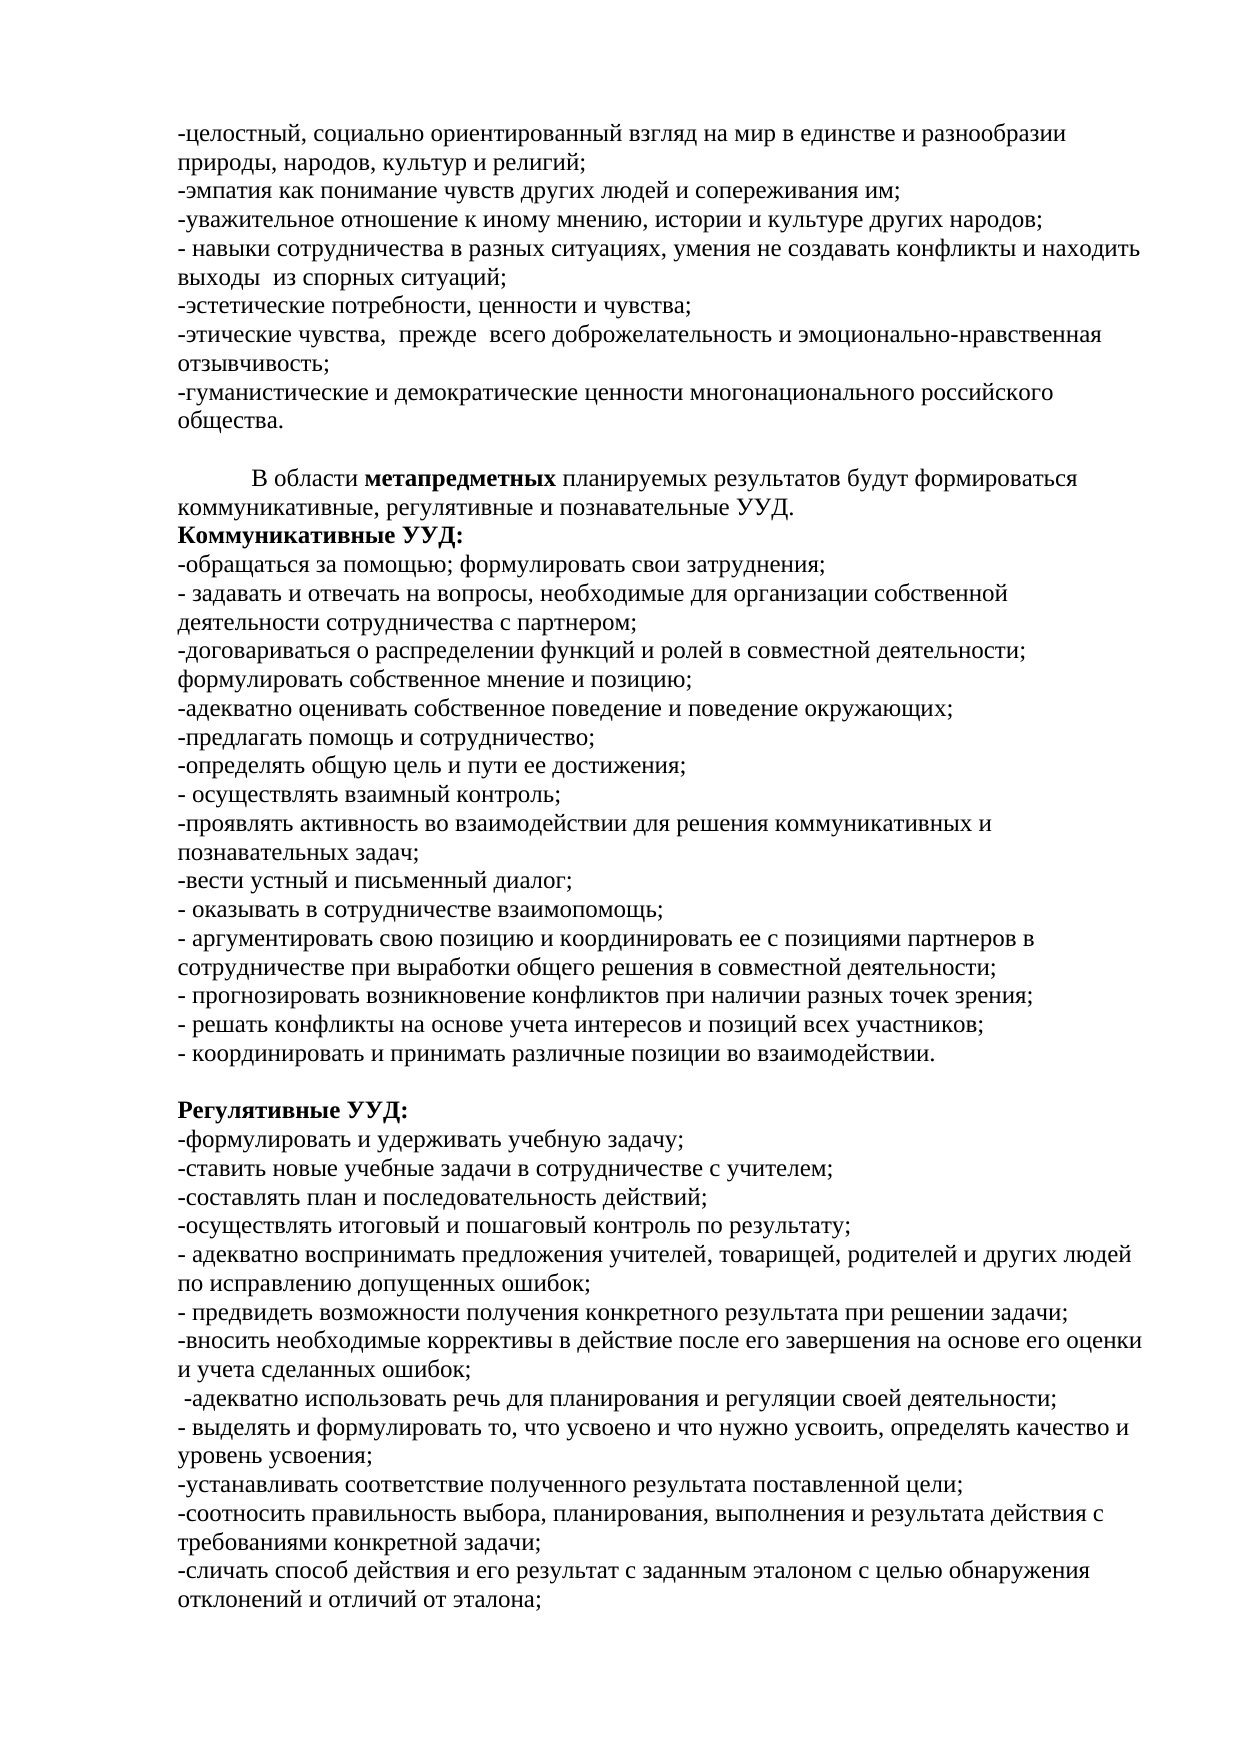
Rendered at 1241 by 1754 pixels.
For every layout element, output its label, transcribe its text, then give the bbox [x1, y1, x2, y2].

text -договариваться о распределении функций и ролей в совместной деятельности; формулировать собственное мнение и позицию; [177, 636, 1152, 693]
text - задавать и отвечать на вопросы, необходимые для организации собственной деятельности сотрудничества с партнером; [177, 578, 1152, 636]
text -этические чувства, прежде всего доброжелательность и эмоционально-нравственная отзывчивость; [177, 319, 1152, 377]
text -эстетические потребности, ценности и чувства; [177, 291, 1152, 319]
text - осуществлять взаимный контроль; [177, 779, 1152, 808]
text -обращаться за помощью; формулировать свои затруднения; [177, 549, 1152, 578]
text -проявлять активность во взаимодействии для решения коммуникативных и познавательных задач; [177, 808, 1152, 866]
text -составлять план и последовательность действий; [177, 1182, 1152, 1211]
text -ставить новые учебные задачи в сотрудничестве с учителем; [177, 1153, 1152, 1182]
text - решать конфликты на основе учета интересов и позиций всех участников; [177, 1009, 1152, 1038]
text -уважительное отношение к иному мнению, истории и культуре других народов; [177, 204, 1152, 233]
text -вести устный и письменный диалог; [177, 866, 1152, 894]
text - оказывать в сотрудничестве взаимопомощь; [177, 894, 1152, 923]
text -определять общую цель и пути ее достижения; [177, 751, 1152, 779]
text -эмпатия как понимание чувств других людей и сопереживания им; [177, 176, 1152, 204]
text -устанавливать соответствие полученного результата поставленной цели; [177, 1469, 1152, 1498]
text - прогнозировать возникновение конфликтов при наличии разных точек зрения; [177, 981, 1152, 1009]
text -формулировать и удерживать учебную задачу; [177, 1124, 1152, 1153]
text - аргументировать свою позицию и координировать ее с позициями партнеров в сотрудничестве при выработки общего решения в совместной деятельности; [177, 923, 1152, 981]
text -гуманистические и демократические ценности многонационального российского общества. [177, 377, 1152, 434]
text Регулятивные УУД: [177, 1096, 1152, 1124]
text -адекватно оценивать собственное поведение и поведение окружающих; [177, 693, 1152, 722]
text В области метапредметных планируемых результатов будут формироваться коммуникативные, регулятивные и познавательные УУД. [177, 463, 1152, 521]
text -осуществлять итоговый и пошаговый контроль по результату; [177, 1211, 1152, 1239]
text -целостный, социально ориентированный взгляд на мир в единстве и разнообразии природы, народов, культур и религий; [177, 118, 1152, 176]
text - выделять и формулировать то, что усвоено и что нужно усвоить, определять качество и уровень усвоения; [177, 1412, 1152, 1469]
text - адекватно воспринимать предложения учителей, товарищей, родителей и других людей по исправлению допущенных ошибок; [177, 1239, 1152, 1297]
text Коммуникативные УУД: [177, 521, 1152, 549]
text - предвидеть возможности получения конкретного результата при решении задачи; [177, 1297, 1152, 1326]
text -предлагать помощь и сотрудничество; [177, 722, 1152, 751]
text - координировать и принимать различные позиции во взаимодействии. [177, 1038, 1152, 1067]
text -сличать способ действия и его результат с заданным эталоном с целью обнаружения отклонений и отличий от эталона; [177, 1556, 1152, 1613]
text - навыки сотрудничества в разных ситуациях, умения не создавать конфликты и находить выходы из спорных ситуаций; [177, 233, 1152, 291]
text -соотносить правильность выбора, планирования, выполнения и результата действия с требованиями конкретной задачи; [177, 1498, 1152, 1556]
text -адекватно использовать речь для планирования и регуляции своей деятельности; [177, 1383, 1152, 1412]
text -вносить необходимые коррективы в действие после его завершения на основе его оценки и учета сделанных ошибок; [177, 1326, 1152, 1383]
